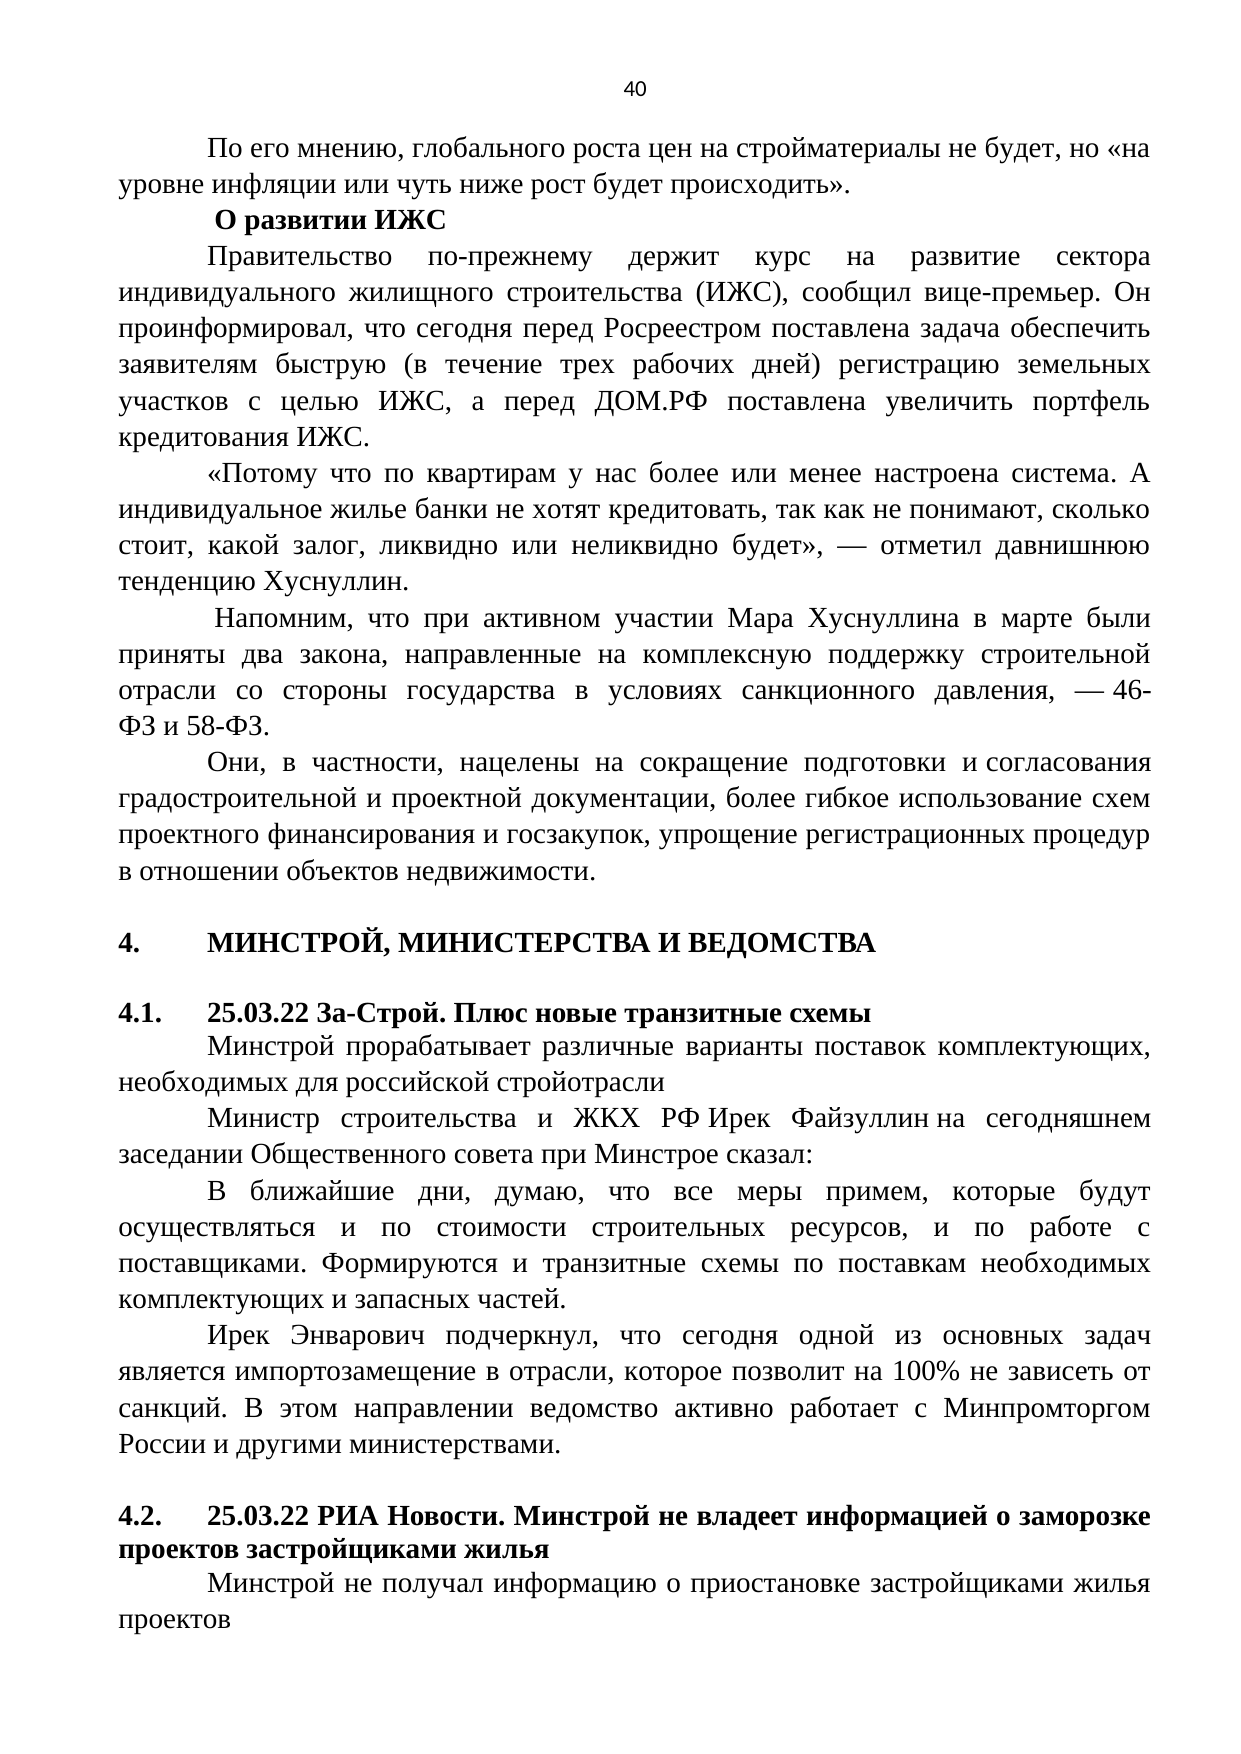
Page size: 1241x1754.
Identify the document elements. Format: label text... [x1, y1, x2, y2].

text Минстрой не получал информацию о приостановке застройщиками жилья проектов [118, 1565, 1152, 1635]
subtitle 25.03.22 РИА Новости. Минстрой не владеет информацией о заморозке проектов застройщиками жилья [118, 1498, 1152, 1565]
text Минстрой прорабатывает различные варианты поставок комплектующих, необходимых для российской стройотрасли [118, 1028, 1152, 1098]
text В ближайшие дни, думаю, что все меры примем, которые будут осуществляться и по стоимости строительных ресурсов, и по работе с поставщиками. Формируются и транзитные схемы по поставкам необходимых комплектующих и запасных частей. [118, 1173, 1152, 1315]
text Напомним, что при активном участии Мара Хуснуллина в марте были приняты два закона, направленные на комплексную поддержку строительной отрасли со стороны государства в условиях санкционного давления, — 46-ФЗ и 58-ФЗ. [118, 600, 1152, 742]
text Министр строительства и ЖКХ РФ Ирек Файзуллин на сегодняшнем заседании Общественного совета при Минстрое сказал: [118, 1101, 1152, 1170]
text Они, в частности, нацелены на сокращение подготовки и согласования градостроительной и проектной документации, более гибкое использование схем проектного финансирования и госзакупок, упрощение регистрационных процедур в отношении объектов недвижимости. [118, 744, 1152, 886]
text По его мнению, глобального роста цен на стройматериалы не будет, но «на уровне инфляции или чуть ниже рост будет происходить». [118, 130, 1152, 199]
text Ирек Энварович подчеркнул, что сегодня одной из основных задач является импортозамещение в отрасли, которое позволит на 100% не зависеть от санкций. В этом направлении ведомство активно работает с Минпромторгом России и другими министерствами. [118, 1317, 1152, 1459]
text Правительство по-прежнему держит курс на развитие сектора индивидуального жилищного строительства (ИЖС), сообщил вице-премьер. Он проинформировал, что сегодня перед Росреестром поставлена задача обеспечить заявителям быструю (в течение трех рабочих дней) регистрацию земельных участков с целью ИЖС, а перед ДОМ.РФ поставлена увеличить портфель кредитования ИЖС. [118, 238, 1152, 452]
text О развитии ИЖС [118, 202, 1152, 236]
text «Потому что по квартирам у нас более или менее настроена система. А индивидуальное жилье банки не хотят кредитовать, так как не понимают, сколько стоит, какой залог, ликвидно или неликвидно будет», — отметил давнишнюю тенденцию Хуснуллин. [118, 455, 1152, 597]
subtitle 25.03.22 За-Строй. Плюс новые транзитные схемы [118, 995, 1152, 1028]
subtitle МИНСТРОЙ, МИНИСТЕРСТВА И ВЕДОМСТВА [118, 925, 1152, 958]
